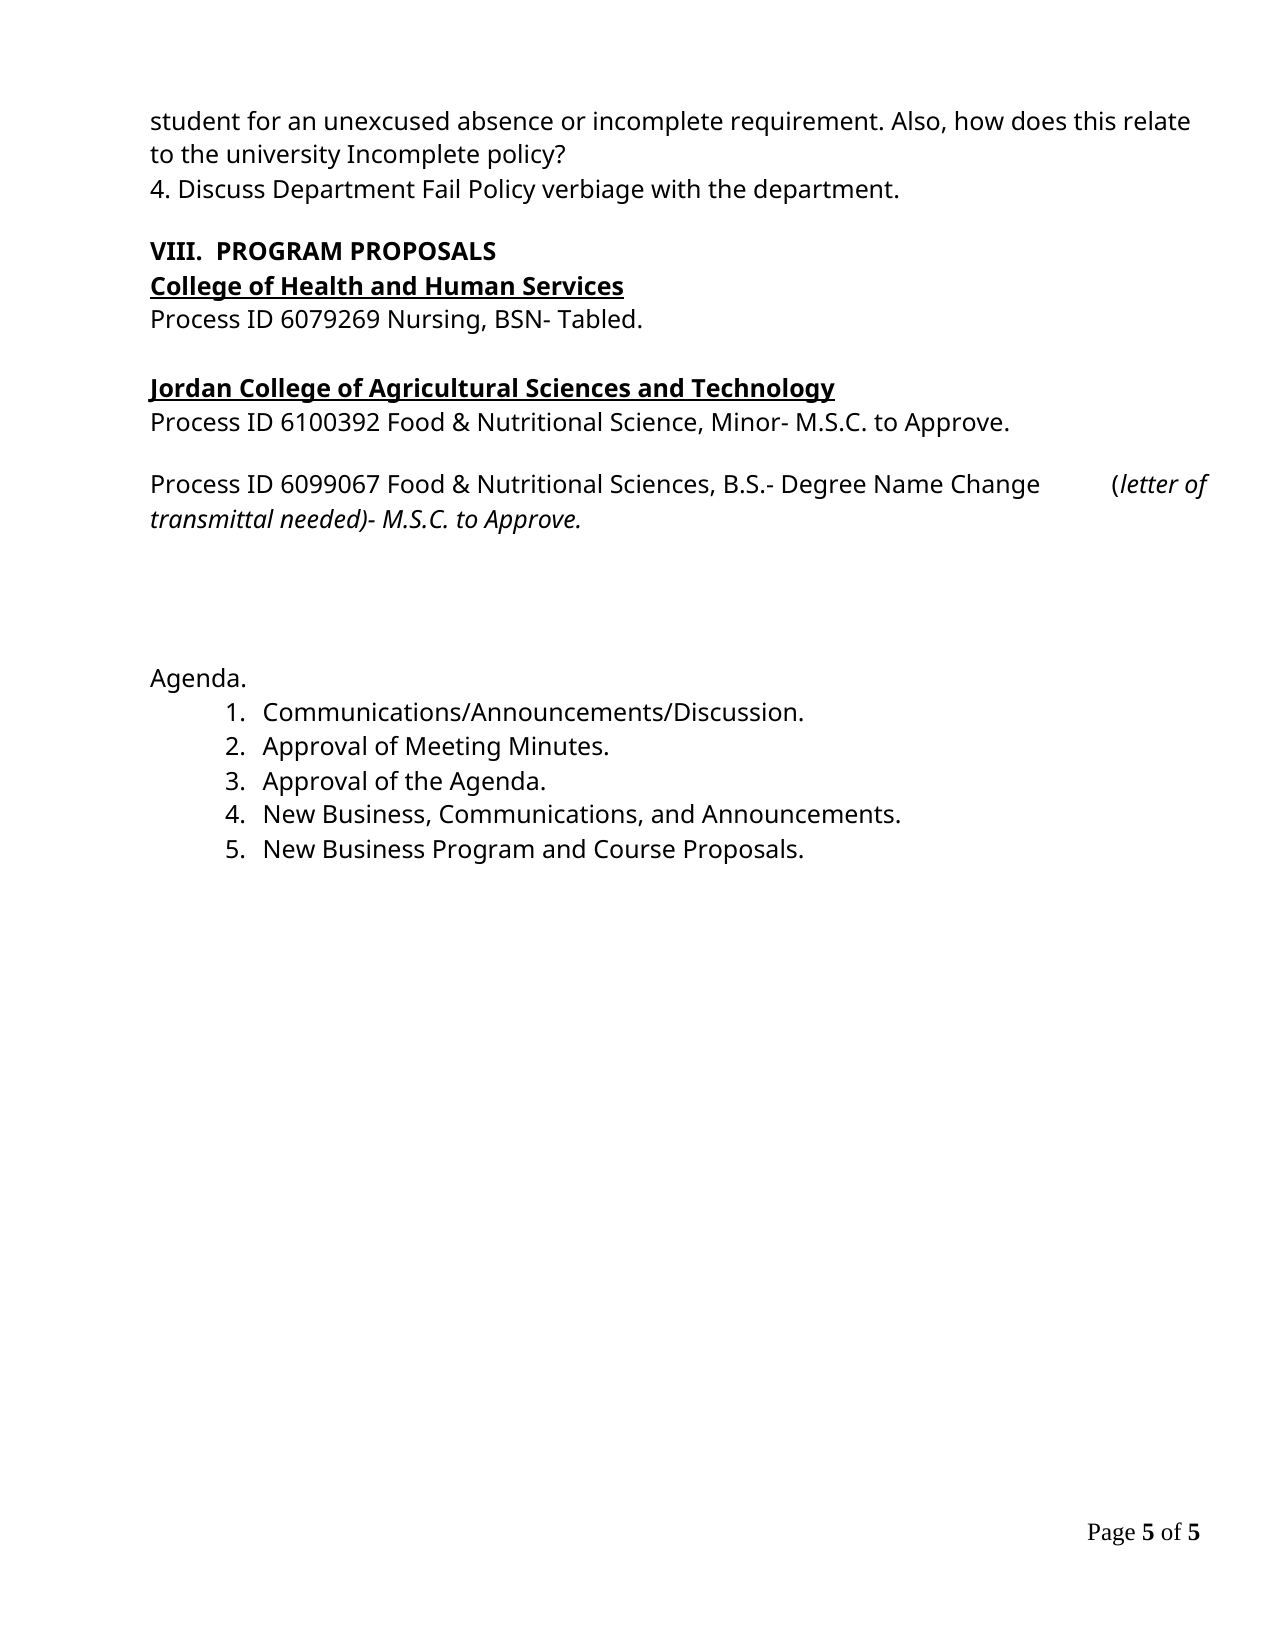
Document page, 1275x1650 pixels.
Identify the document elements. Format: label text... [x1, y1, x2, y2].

list Agenda. [150, 661, 1219, 695]
list New Business Program and Course Proposals. [225, 831, 1219, 865]
list New Business, Communications, and Announcements. [225, 797, 1219, 831]
text Process ID 6100392 Food & Nutritional Science, Minor- M.S.C. to Approve. [150, 404, 1219, 438]
text 4. Discuss Department Fail Policy verbiage with the department. [150, 171, 1219, 205]
text Jordan College of Agricultural Sciences and Technology [150, 370, 1219, 404]
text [150, 103, 1219, 171]
text Process ID 6079269 Nursing, BSN- Tabled. [150, 302, 1219, 336]
text College of Health and Human Services [150, 268, 1219, 302]
list Approval of Meeting Minutes. [225, 729, 1219, 763]
list Communications/Announcements/Discussion. [225, 695, 1219, 729]
text Process ID 6099067 Food & Nutritional Sciences, B.S.- Degree Name Change (letter of transmittal needed)- M.S.C. to Approve. [150, 467, 1219, 535]
list PROGRAM PROPOSALS [150, 234, 1219, 268]
list Approval of the Agenda. [225, 763, 1219, 797]
